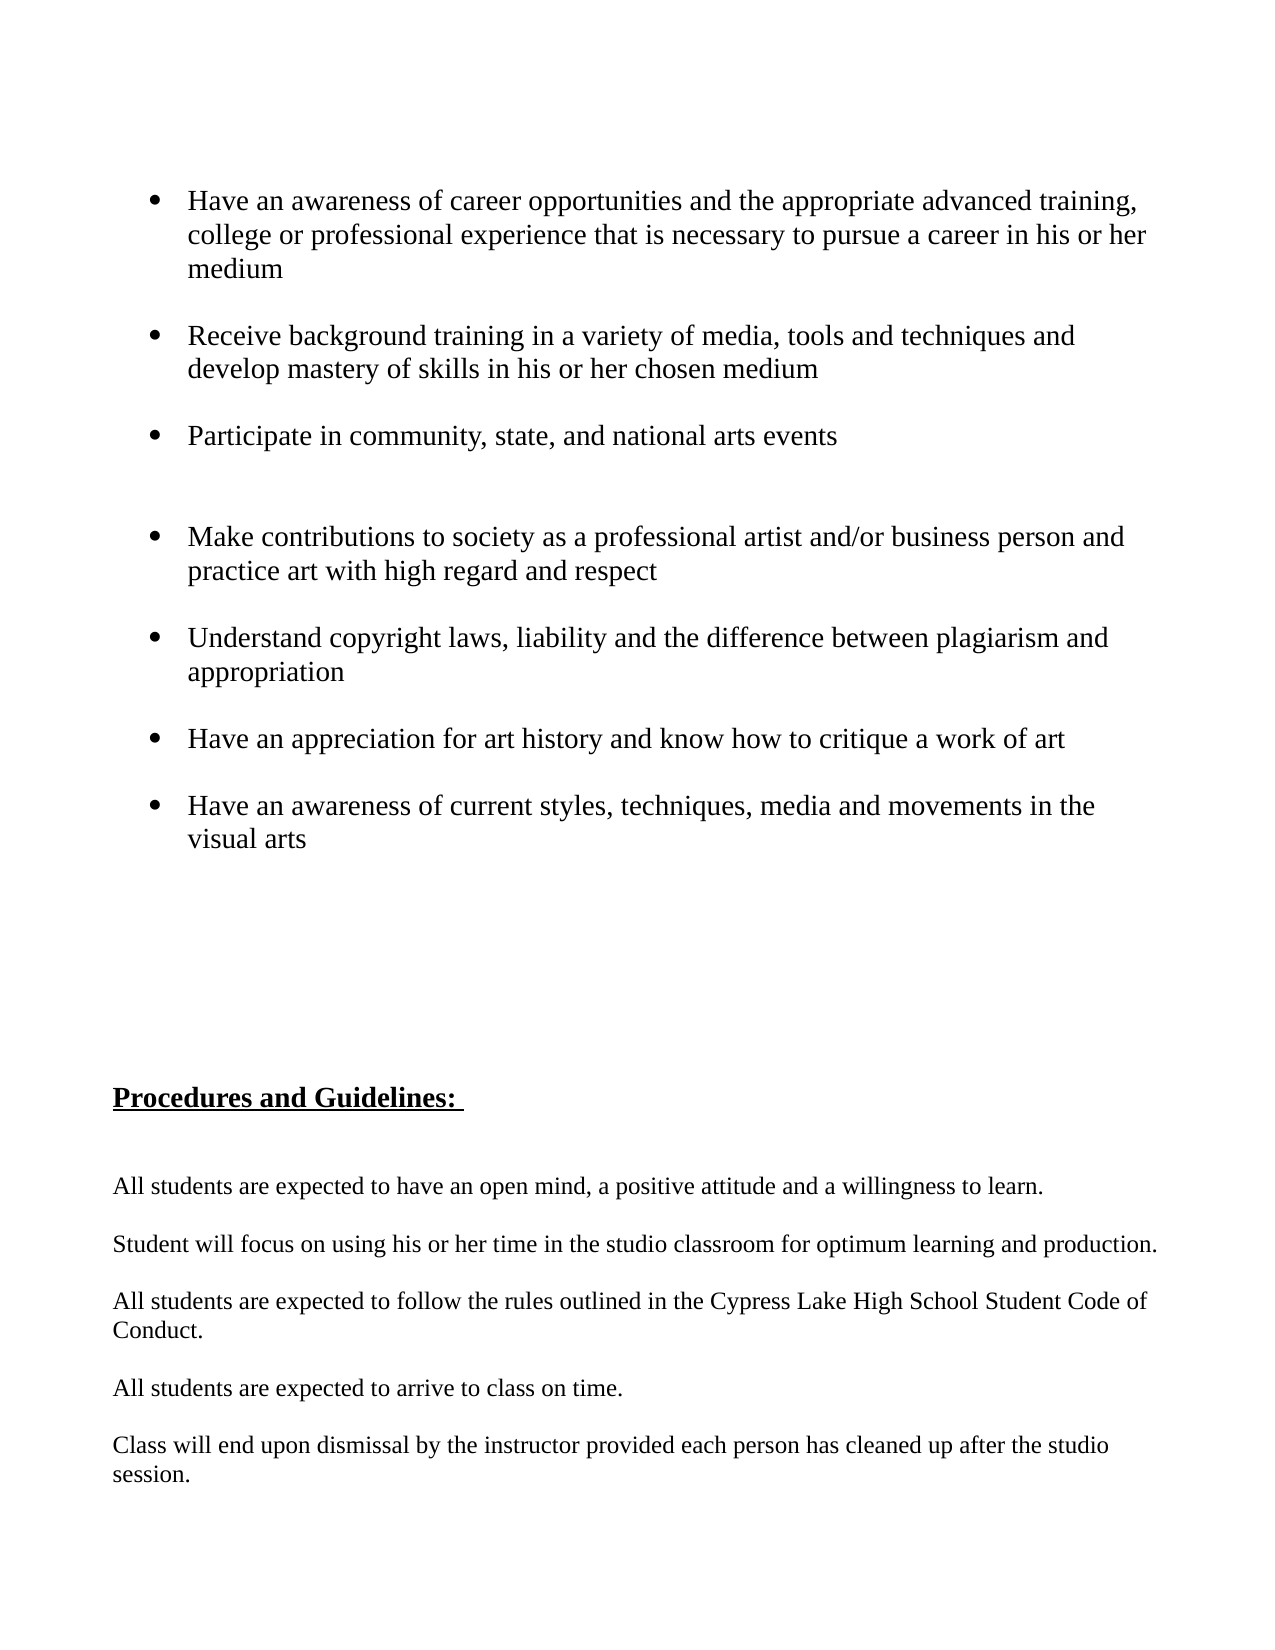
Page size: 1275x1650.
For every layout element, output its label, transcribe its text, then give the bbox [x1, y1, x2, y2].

list Have an awareness of current styles, techniques, media and movements in the visual arts [150, 788, 1162, 855]
list Participate in community, state, and national arts events [150, 418, 1162, 452]
list Have an appreciation for art history and know how to critique a work of art [150, 721, 1162, 754]
text Student will focus on using his or her time in the studio classroom for optimum learning and production. [112, 1229, 1162, 1258]
list Have an awareness of career opportunities and the appropriate advanced training, college or professional experience that is necessary to pursue a career in his or her medium [150, 183, 1162, 284]
text Class will end upon dismissal by the instructor provided each person has cleaned up after the studio session. [112, 1430, 1162, 1488]
text Procedures and Guidelines: [112, 1080, 1162, 1114]
text All students are expected to follow the rules outlined in the Cypress Lake High School Student Code of Conduct. [112, 1286, 1162, 1344]
list Understand copyright laws, liability and the difference between plagiarism and appropriation [150, 620, 1162, 687]
list Receive background training in a variety of media, tools and techniques and develop mastery of skills in his or her chosen medium [150, 318, 1162, 385]
text All students are expected to arrive to class on time. [112, 1373, 1162, 1401]
list Make contributions to society as a professional artist and/or business person and practice art with high regard and respect [150, 519, 1162, 586]
text All students are expected to have an open mind, a positive attitude and a willingness to learn. [112, 1171, 1162, 1200]
